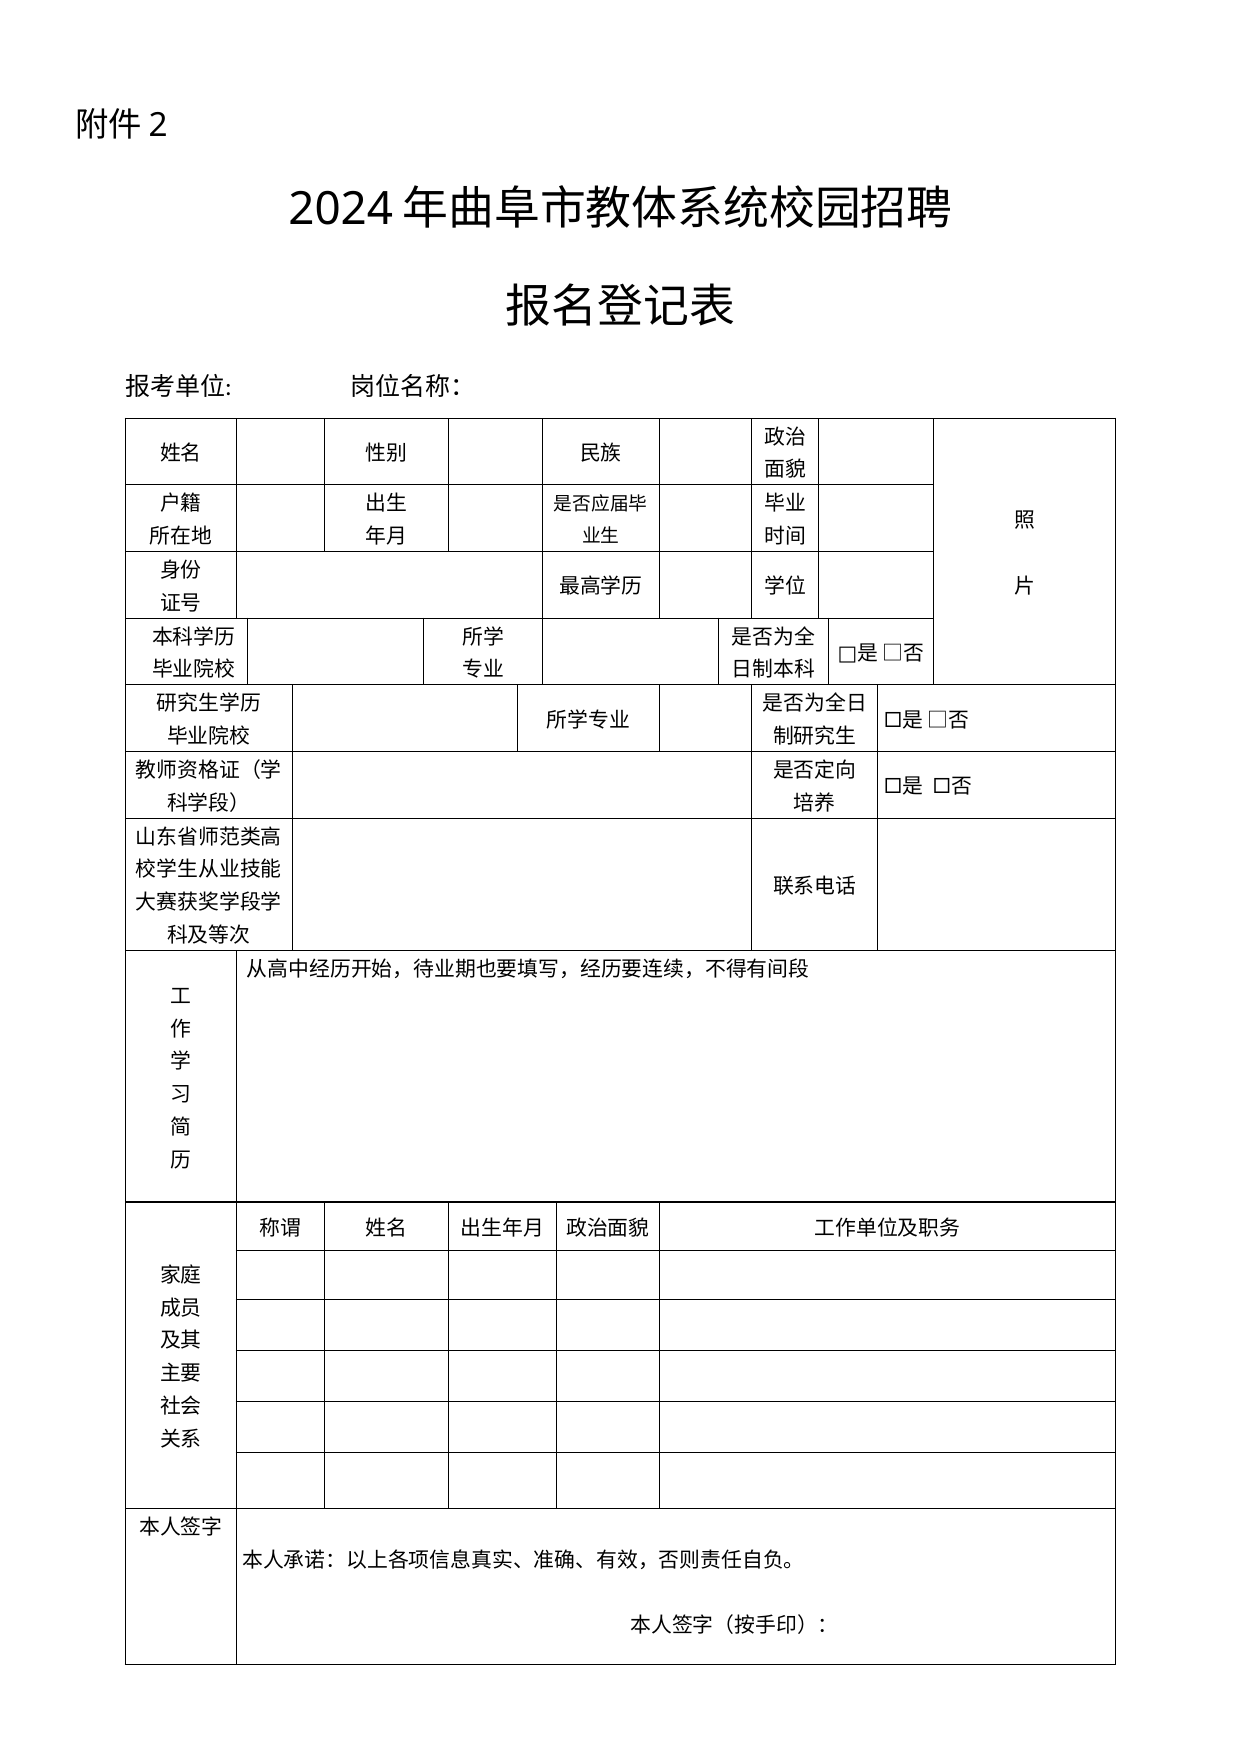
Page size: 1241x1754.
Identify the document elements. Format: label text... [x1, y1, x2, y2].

table_header 照 片 [934, 419, 1115, 684]
text 附件2 [75, 89, 1165, 155]
table_cell [237, 1251, 324, 1299]
table_cell 家庭 成员 及其 主要 社会 关系 [126, 1203, 236, 1508]
table_cell 工 作 学 习 简 历 [126, 951, 236, 1201]
table_cell 户籍 所在地 [126, 485, 236, 551]
table_header [660, 419, 751, 484]
text 报考单位: 岗位名称： [75, 352, 1165, 418]
table_cell [293, 685, 517, 751]
table_cell [237, 1402, 324, 1452]
table_header 民族 [543, 419, 659, 484]
table_cell 姓名 [325, 1203, 448, 1250]
table_cell [557, 1251, 659, 1299]
table_cell □是 □否 [829, 619, 933, 684]
table_cell 出生年月 [449, 1203, 556, 1250]
table_cell [557, 1300, 659, 1350]
table_cell 所学专业 [518, 685, 659, 751]
table_cell [660, 552, 751, 618]
table_cell 山东省师范类高校学生从业技能大赛获奖学段学科及等次 [126, 819, 292, 950]
table_cell [237, 552, 542, 618]
table_header [449, 419, 542, 484]
table_cell [237, 1453, 324, 1508]
table_cell 是否为全日制本科 [719, 619, 828, 684]
table_cell 是 否 [878, 752, 1115, 818]
table_cell [449, 1402, 556, 1452]
table_cell [660, 1351, 1115, 1401]
table_cell 是否为全日制研究生 [752, 685, 877, 751]
table_cell 本科学历 毕业院校 [126, 619, 247, 684]
table_cell 研究生学历 毕业院校 [126, 685, 292, 751]
table_cell 联系电话 [752, 819, 877, 950]
table_cell [237, 485, 324, 551]
table_cell 从高中经历开始，待业期也要填写，经历要连续，不得有间段 [237, 951, 1115, 1201]
table_cell 学位 [752, 552, 818, 618]
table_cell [237, 1509, 1115, 1663]
table_cell [660, 485, 751, 551]
table_cell [325, 1351, 448, 1401]
table_cell [449, 1453, 556, 1508]
table_cell [819, 552, 933, 618]
table_cell 称谓 [237, 1203, 324, 1250]
table_cell 身份 证号 [126, 552, 236, 618]
text 报名登记表 [75, 253, 1165, 352]
table_cell 出生 年月 [325, 485, 448, 551]
table_cell [557, 1453, 659, 1508]
table_header 姓名 [126, 419, 236, 484]
table_header [819, 419, 933, 484]
table_cell 工作单位及职务 [660, 1203, 1115, 1250]
table_cell [543, 619, 718, 684]
table_cell 政治面貌 [557, 1203, 659, 1250]
table_header 性别 [325, 419, 448, 484]
table_header 政治 面貌 [752, 419, 818, 484]
table_cell [660, 1402, 1115, 1452]
table_cell 毕业 时间 [752, 485, 818, 551]
table_cell 本人签字 [126, 1509, 236, 1663]
table_cell [449, 1351, 556, 1401]
table_cell [819, 485, 933, 551]
table_cell 是否定向 培养 [752, 752, 877, 818]
table_cell [293, 819, 751, 950]
table_cell [325, 1402, 448, 1452]
table_cell 是否应届毕业生 [543, 485, 659, 551]
table_cell [878, 819, 1115, 950]
table_cell [660, 1300, 1115, 1350]
table_cell [237, 1300, 324, 1350]
table_cell [325, 1251, 448, 1299]
table_cell [237, 1351, 324, 1401]
table_cell [660, 1251, 1115, 1299]
table_cell 教师资格证（学科学段） [126, 752, 292, 818]
table_cell [248, 619, 423, 684]
table_cell [660, 1453, 1115, 1508]
table_cell [557, 1351, 659, 1401]
table_cell 所学 专业 [424, 619, 542, 684]
table_cell [449, 1300, 556, 1350]
table_cell [293, 752, 751, 818]
table_cell 最高学历 [543, 552, 659, 618]
table_cell [557, 1402, 659, 1452]
table_cell [449, 485, 542, 551]
table_cell 是 □否 [878, 685, 1115, 751]
table_cell [325, 1300, 448, 1350]
table_cell [660, 685, 751, 751]
table_cell [325, 1453, 448, 1508]
text 2024年曲阜市教体系统校园招聘 [75, 155, 1165, 253]
table_header [237, 419, 324, 484]
table_cell [449, 1251, 556, 1299]
